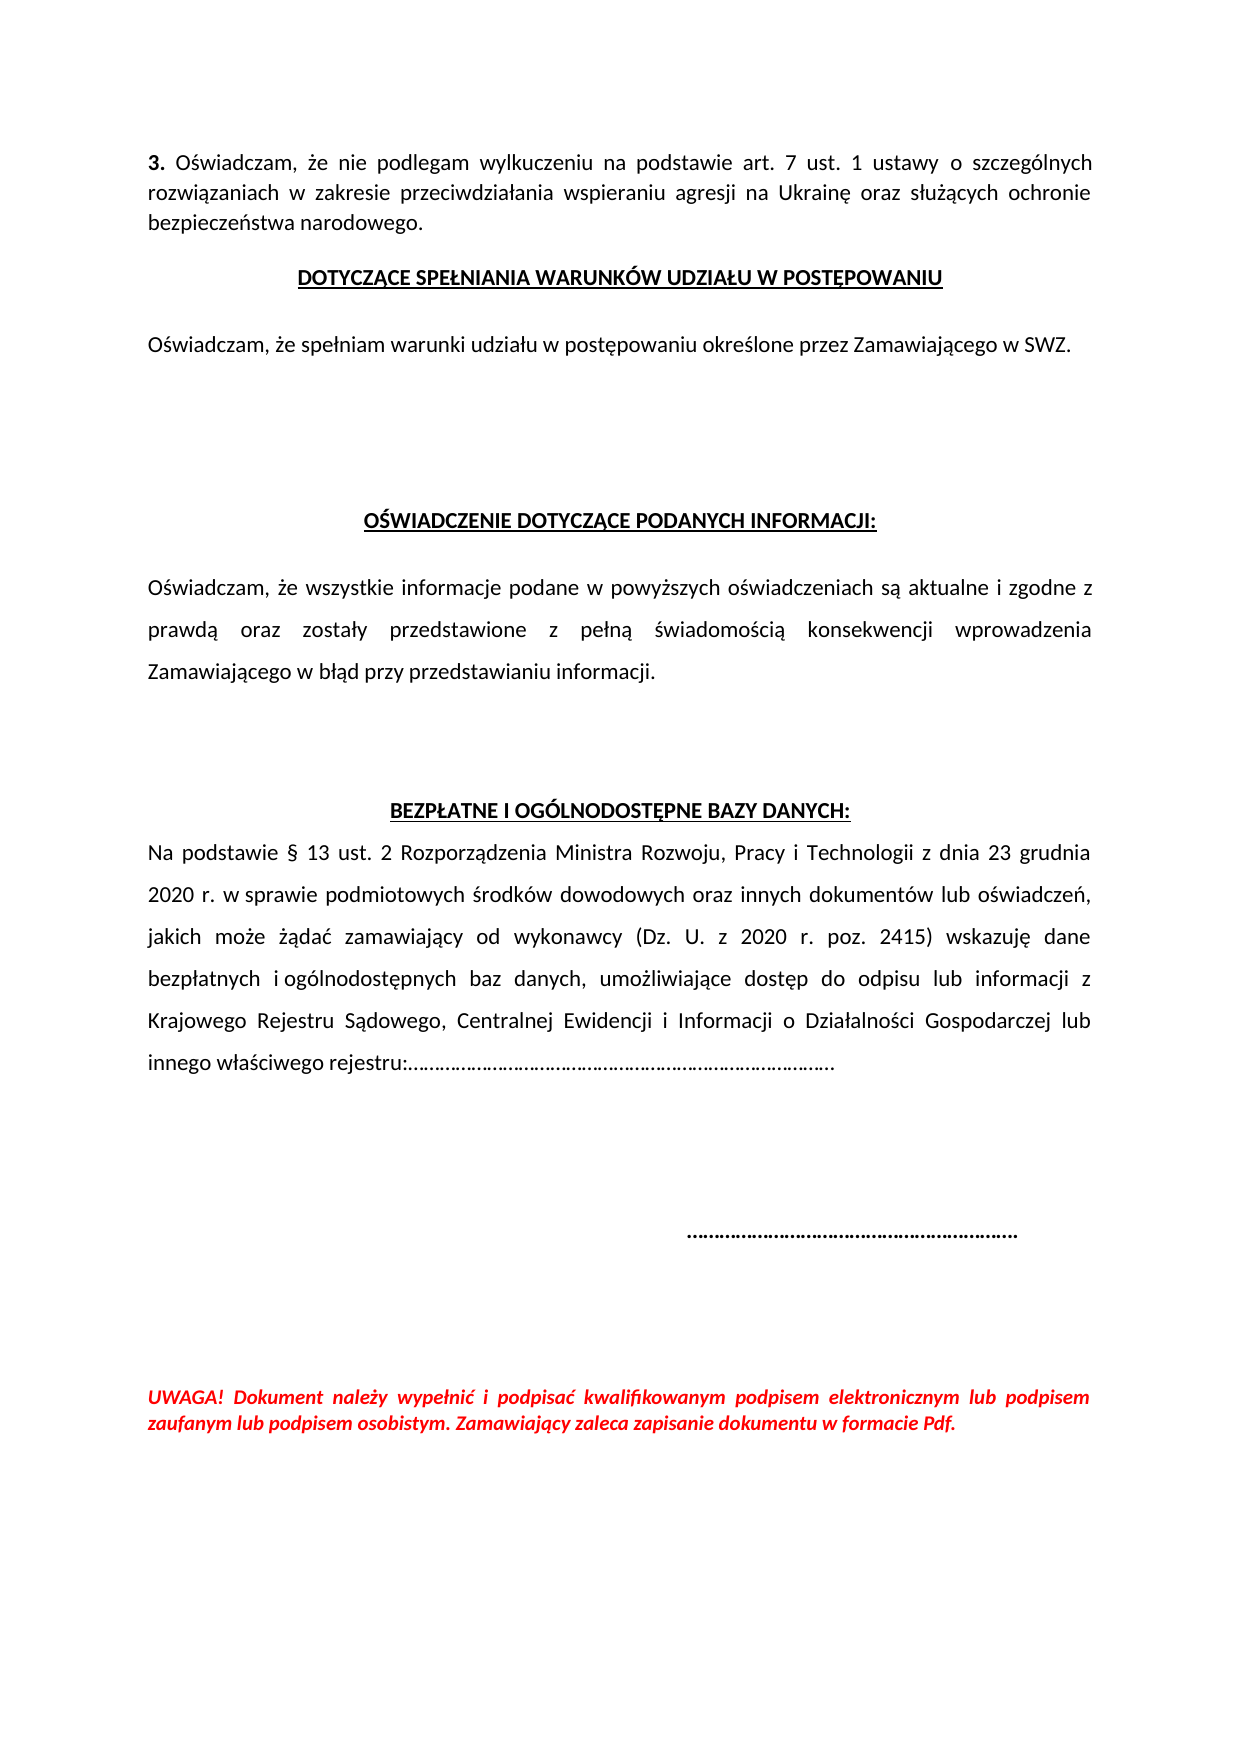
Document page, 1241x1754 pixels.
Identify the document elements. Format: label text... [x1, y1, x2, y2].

text DOTYCZĄCE SPEŁNIANIA WARUNKÓW UDZIAŁU W POSTĘPOWANIU [148, 263, 1093, 291]
text ……………………………………………………. [118, 1216, 1093, 1244]
text Na podstawie § 13 ust. 2 Rozporządzenia Ministra Rozwoju, Pracy i Technologii z dnia 23 grudnia 2020 r. w sprawie podmiotowych środków dowodowych oraz innych dokumentów lub oświadczeń, jakich może żądać zamawiający od wykonawcy (Dz. U. z 2020 r. poz. 2415) wskazuję dane bezpłatnych i ogólnodostępnych baz danych, umożliwiające dostęp do odpisu lub informacji z Krajowego Rejestru Sądowego, Centralnej Ewidencji i Informacji o Działalności Gospodarczej lub innego właściwego rejestru:……………………………………………………………………… [148, 838, 1093, 1076]
list 3. Oświadczam, że nie podlegam wylkuczeniu na podstawie art. 7 ust. 1 ustawy o szczególnych rozwiązaniach w zakresie przeciwdziałania wspieraniu agresji na Ukrainę oraz służących ochronie bezpieczeństwa narodowego. [148, 148, 1093, 236]
text BEZPŁATNE I OGÓLNODOSTĘPNE BAZY DANYCH: [148, 796, 1093, 824]
text OŚWIADCZENIE DOTYCZĄCE PODANYCH INFORMACJI: [148, 506, 1093, 534]
text UWAGA! Dokument należy wypełnić i podpisać kwalifikowanym podpisem elektronicznym lub podpisem zaufanym lub podpisem osobistym. Zamawiający zaleca zapisanie dokumentu w formacie Pdf. [148, 1384, 1093, 1435]
text Oświadczam, że spełniam warunki udziału w postępowaniu określone przez Zamawiającego w SWZ. [148, 330, 1093, 358]
text Oświadczam, że wszystkie informacje podane w powyższych oświadczeniach są aktualne i zgodne z prawdą oraz zostały przedstawione z pełną świadomością konsekwencji wprowadzenia Zamawiającego w błąd przy przedstawianiu informacji. [148, 573, 1093, 685]
